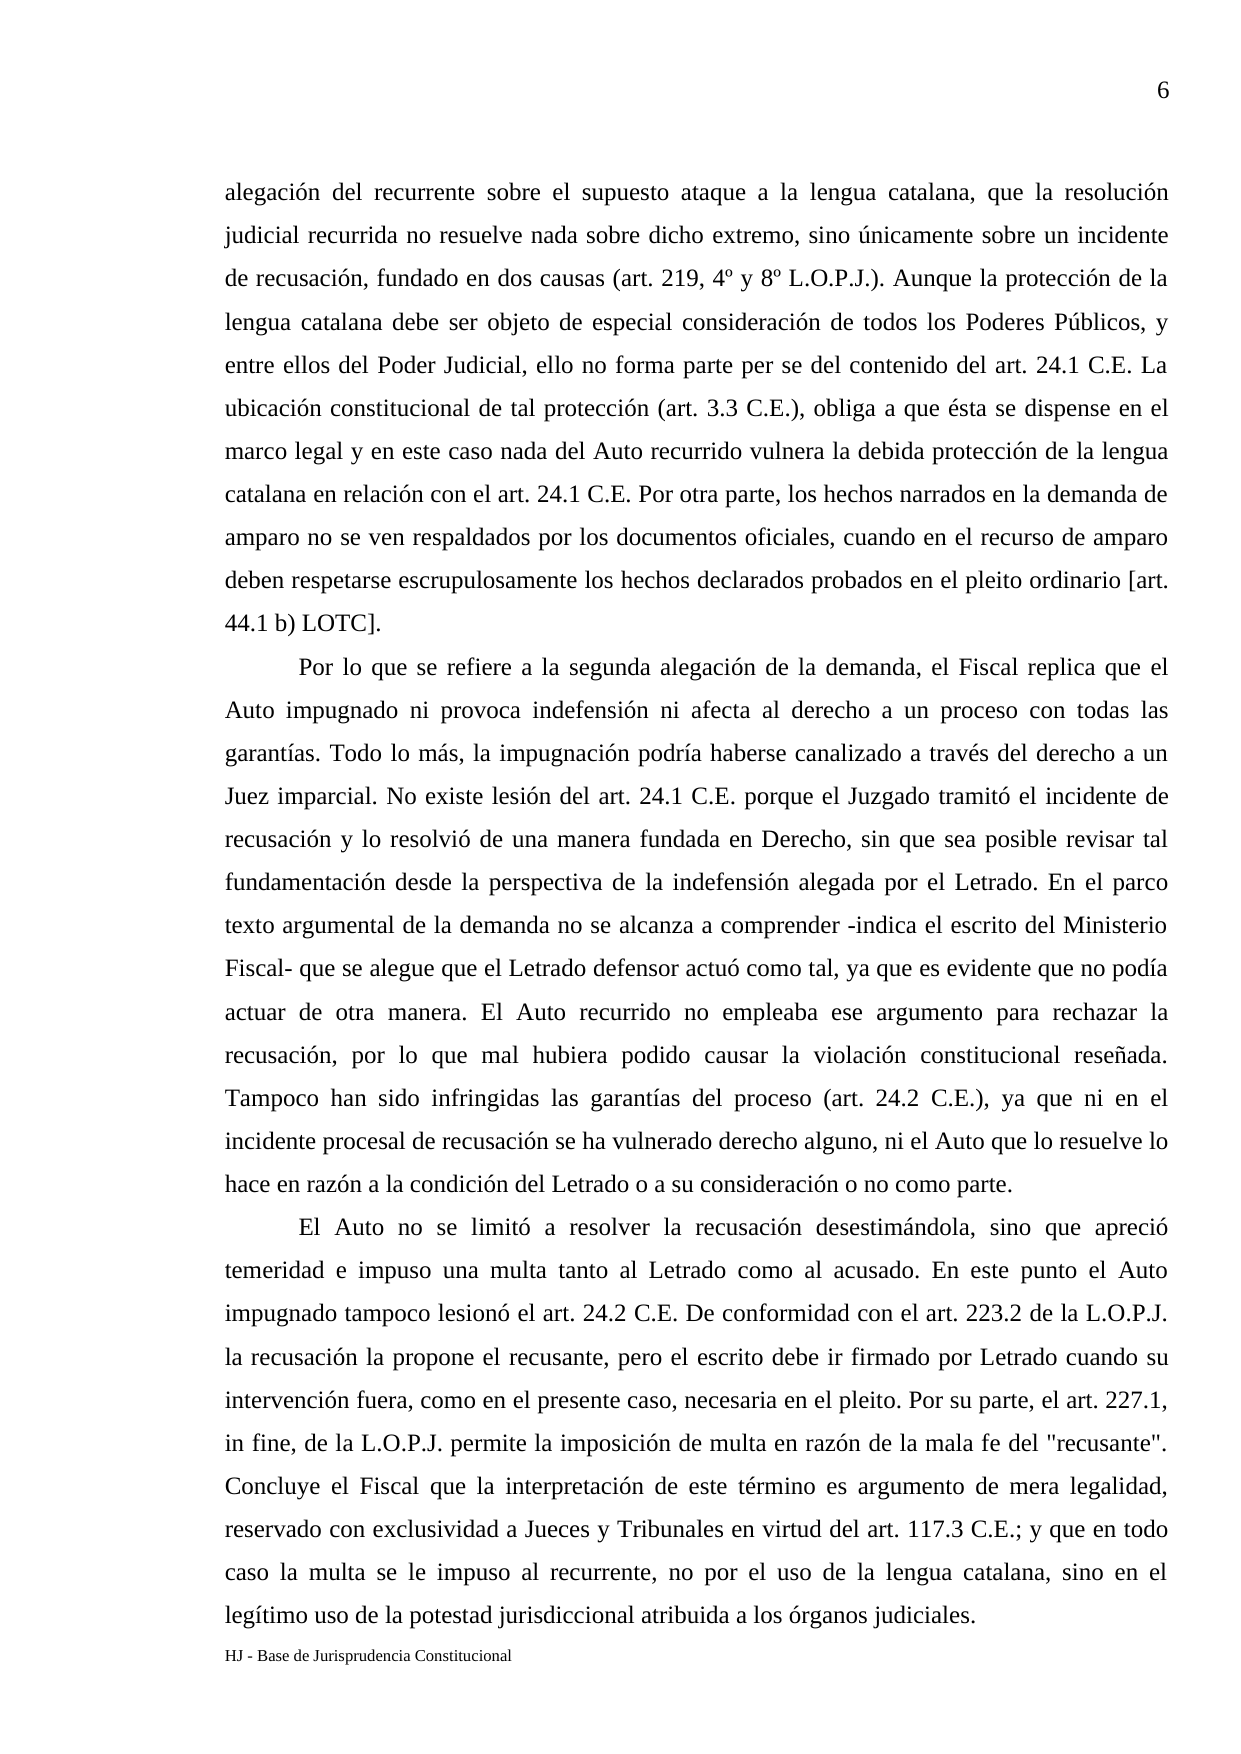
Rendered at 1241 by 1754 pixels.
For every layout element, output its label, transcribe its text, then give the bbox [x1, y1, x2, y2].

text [224, 177, 1169, 637]
text El Auto no se limitó a resolver la recusación desestimándola, sino que apreció temeridad e impuso una multa tanto al Letrado como al acusado. En este punto el Auto impugnado tampoco lesionó el art. 24.2 C.E. De conformidad con el art. 223.2 de la L.O.P.J. la recusación la propone el recusante, pero el escrito debe ir firmado por Letrado cuando su intervención fuera, como en el presente caso, necesaria en el pleito. Por su parte, el art. 227.1, in fine, de la L.O.P.J. permite la imposición de multa en razón de la mala fe del "recusante". Concluye el Fiscal que la interpretación de este término es argumento de mera legalidad, reservado con exclusividad a Jueces y Tribunales en virtud del art. 117.3 C.E.; y que en todo caso la multa se le impuso al recurrente, no por el uso de la lengua catalana, sino en el legítimo uso de la potestad jurisdiccional atribuida a los órganos judiciales. [224, 1212, 1169, 1629]
text Por lo que se refiere a la segunda alegación de la demanda, el Fiscal replica que el Auto impugnado ni provoca indefensión ni afecta al derecho a un proceso con todas las garantías. Todo lo más, la impugnación podría haberse canalizado a través del derecho a un Juez imparcial. No existe lesión del art. 24.1 C.E. porque el Juzgado tramitó el incidente de recusación y lo resolvió de una manera fundada en Derecho, sin que sea posible revisar tal fundamentación desde la perspectiva de la indefensión alegada por el Letrado. En el parco texto argumental de la demanda no se alcanza a comprender -indica el escrito del Ministerio Fiscal- que se alegue que el Letrado defensor actuó como tal, ya que es evidente que no podía actuar de otra manera. El Auto recurrido no empleaba ese argumento para rechazar la recusación, por lo que mal hubiera podido causar la violación constitucional reseñada. Tampoco han sido infringidas las garantías del proceso (art. 24.2 C.E.), ya que ni en el incidente procesal de recusación se ha vulnerado derecho alguno, ni el Auto que lo resuelve lo hace en razón a la condición del Letrado o a su consideración o no como parte. [224, 652, 1169, 1198]
